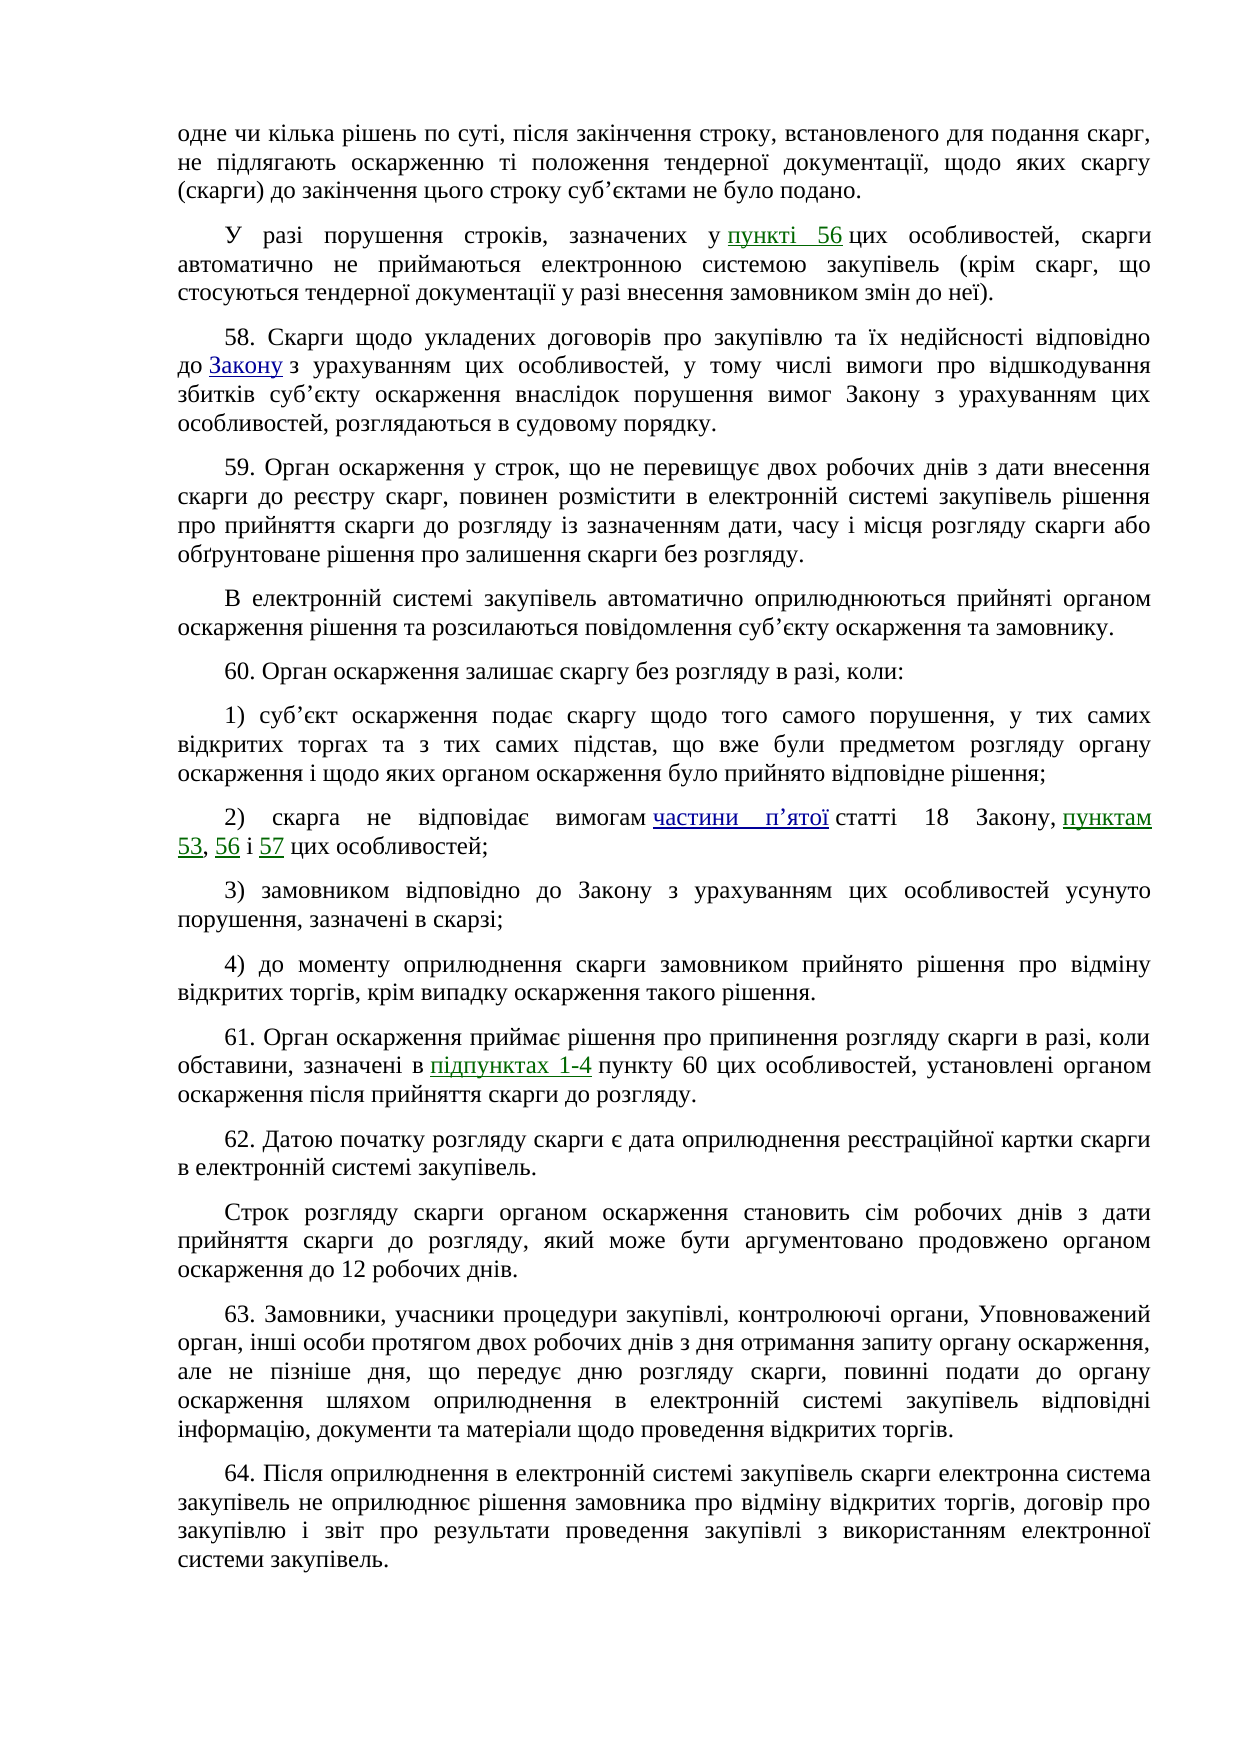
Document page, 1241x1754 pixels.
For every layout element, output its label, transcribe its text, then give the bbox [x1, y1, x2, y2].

text 3) замовником відповідно до Закону з урахуванням цих особливостей усунуто порушення, зазначені в скарзі; [177, 876, 1152, 933]
text 58. Скарги щодо укладених договорів про закупівлю та їх недійсності відповідно до Закону з урахуванням цих особливостей, у тому числі вимоги про відшкодування збитків суб’єкту оскарження внаслідок порушення вимог Закону з урахуванням цих особливостей, розглядаються в судовому порядку. [177, 322, 1152, 437]
text 2) скарга не відповідає вимогам частини п’ятої статті 18 Закону, пунктам 53, 56 і 57 цих особливостей; [177, 802, 1152, 860]
text 62. Датою початку розгляду скарги є дата оприлюднення реєстраційної картки скарги в електронній системі закупівель. [177, 1124, 1152, 1181]
text Строк розгляду скарги органом оскарження становить сім робочих днів з дати прийняття скарги до розгляду, який може бути аргументовано продовжено органом оскарження до 12 робочих днів. [177, 1197, 1152, 1283]
text В електронній системі закупівель автоматично оприлюднюються прийняті органом оскарження рішення та розсилаються повідомлення суб’єкту оскарження та замовнику. [177, 583, 1152, 641]
text 60. Орган оскарження залишає скаргу без розгляду в разі, коли: [177, 656, 1152, 685]
text 4) до моменту оприлюднення скарги замовником прийнято рішення про відміну відкритих торгів, крім випадку оскарження такого рішення. [177, 949, 1152, 1006]
text 63. Замовники, учасники процедури закупівлі, контролюючі органи, Уповноважений орган, інші особи протягом двох робочих днів з дня отримання запиту органу оскарження, але не пізніше дня, що передує дню розгляду скарги, повинні подати до органу оскарження шляхом оприлюднення в електронній системі закупівель відповідні інформацію, документи та матеріали щодо проведення відкритих торгів. [177, 1299, 1152, 1442]
text 61. Орган оскарження приймає рішення про припинення розгляду скарги в разі, коли обставини, зазначені в підпунктах 1-4 пункту 60 цих особливостей, установлені органом оскарження після прийняття скарги до розгляду. [177, 1022, 1152, 1108]
text У разі порушення строків, зазначених у пункті 56 цих особливостей, скарги автоматично не приймаються електронною системою закупівель (крім скарг, що стосуються тендерної документації у разі внесення замовником змін до неї). [177, 220, 1152, 306]
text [177, 118, 1152, 204]
text 1) суб’єкт оскарження подає скаргу щодо того самого порушення, у тих самих відкритих торгах та з тих самих підстав, що вже були предметом розгляду органу оскарження і щодо яких органом оскарження було прийнято відповідне рішення; [177, 701, 1152, 787]
text 59. Орган оскарження у строк, що не перевищує двох робочих днів з дати внесення скарги до реєстру скарг, повинен розмістити в електронній системі закупівель рішення про прийняття скарги до розгляду із зазначенням дати, часу і місця розгляду скарги або обґрунтоване рішення про залишення скарги без розгляду. [177, 452, 1152, 567]
text 64. Після оприлюднення в електронній системі закупівель скарги електронна система закупівель не оприлюднює рішення замовника про відміну відкритих торгів, договір про закупівлю і звіт про результати проведення закупівлі з використанням електронної системи закупівель. [177, 1458, 1152, 1573]
